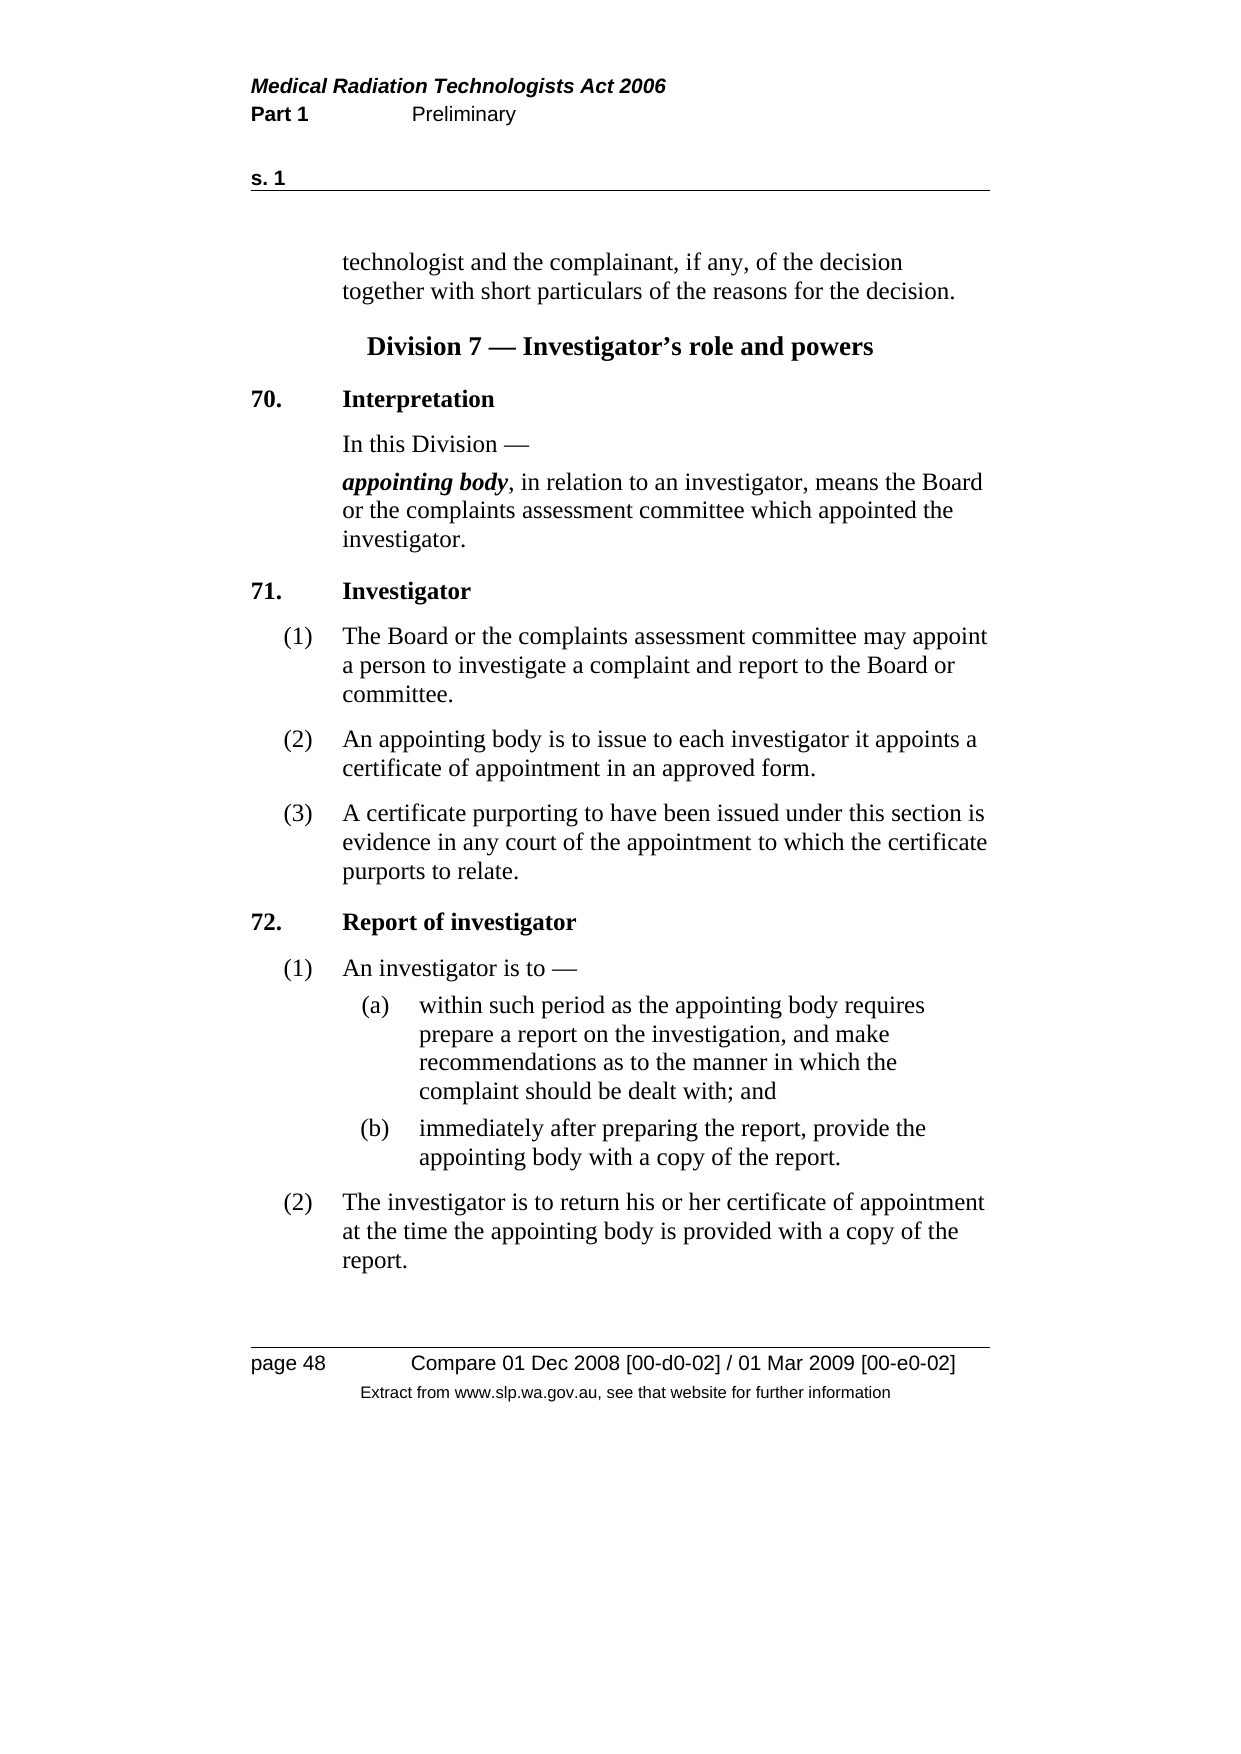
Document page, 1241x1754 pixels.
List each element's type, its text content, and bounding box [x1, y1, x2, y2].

subtitle 72. Report of investigator [251, 907, 990, 936]
text appointing body, in relation to an investigator, means the Board or the complaints assessment committee which appointed the investigator. [251, 467, 990, 553]
text (a) within such period as the appointing body requires prepare a report on the investigation, and make recommendations as to the manner in which the complaint should be dealt with; and [251, 990, 990, 1105]
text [251, 247, 990, 305]
text (3) A certificate purporting to have been issued under this section is evidence in any court of the appointment to which the certificate purports to relate. [251, 798, 990, 884]
subtitle 71. Investigator [251, 576, 990, 604]
text (b) immediately after preparing the report, provide the appointing body with a copy of the report. [251, 1113, 990, 1171]
text In this Division — [251, 429, 990, 458]
text (1) The Board or the complaints assessment committee may appoint a person to investigate a complaint and report to the Board or committee. [251, 621, 990, 707]
text (2) An appointing body is to issue to each investigator it appoints a certificate of appointment in an approved form. [251, 724, 990, 782]
text (1) An investigator is to — [251, 953, 990, 982]
subtitle Division 7 — Investigator’s role and powers [251, 330, 990, 361]
subtitle 70. Interpretation [251, 384, 990, 413]
text (2) The investigator is to return his or her certificate of appointment at the time the appointing body is provided with a copy of the report. [251, 1187, 990, 1274]
